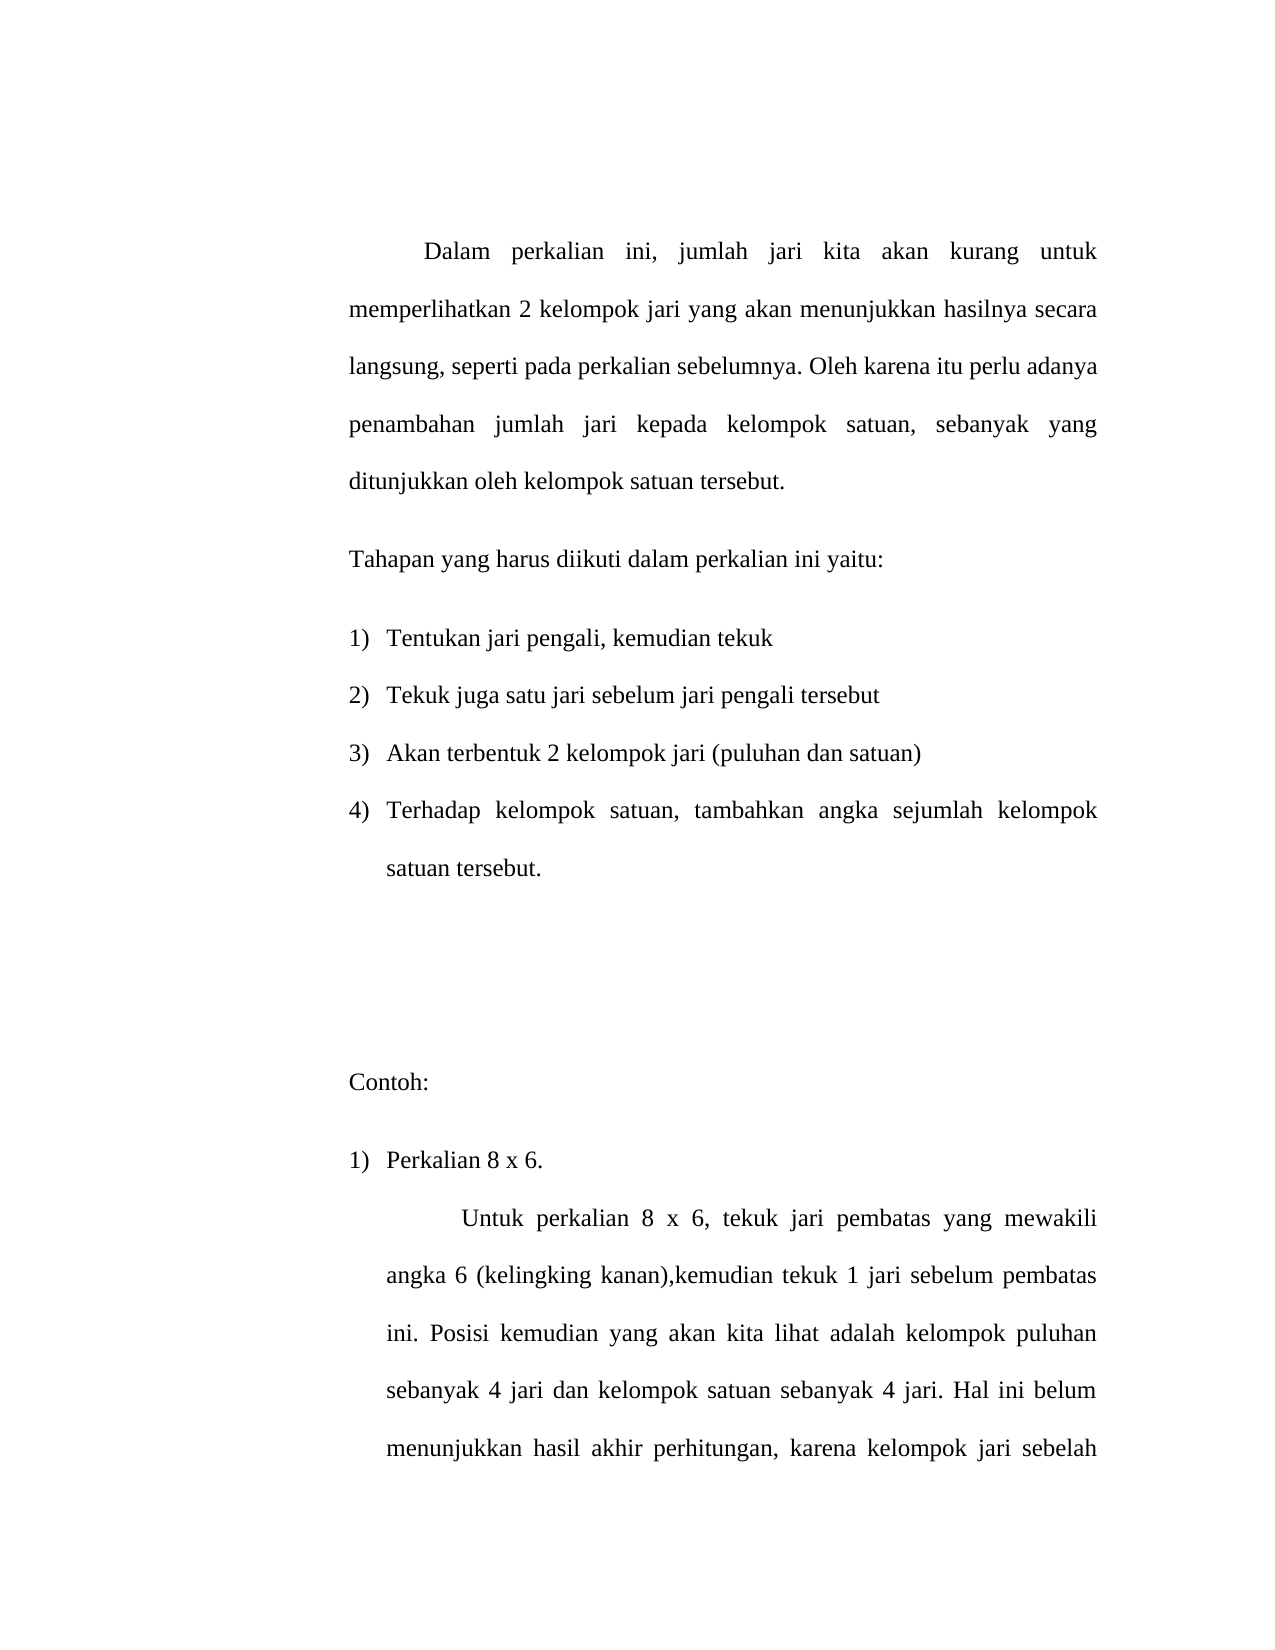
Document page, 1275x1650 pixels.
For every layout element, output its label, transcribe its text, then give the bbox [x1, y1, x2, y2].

list Akan terbentuk 2 kelompok jari (puluhan dan satuan) [349, 738, 1098, 767]
text Dalam perkalian ini, jumlah jari kita akan kurang untuk memperlihatkan 2 kelompok jari yang akan menunjukkan hasilnya secara langsung, seperti pada perkalian sebelumnya. Oleh karena itu perlu adanya penambahan jumlah jari kepada kelompok satuan, sebanyak yang ditunjukkan oleh kelompok satuan tersebut. [349, 236, 1098, 495]
text Contoh: [349, 1067, 1098, 1096]
list Terhadap kelompok satuan, tambahkan angka sejumlah kelompok satuan tersebut. [349, 795, 1098, 882]
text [386, 1203, 1098, 1462]
list Perkalian 8 x 6. [349, 1145, 1098, 1174]
list Tekuk juga satu jari sebelum jari pengali tersebut [349, 680, 1098, 709]
list Tentukan jari pengali, kemudian tekuk [349, 623, 1098, 652]
text Tahapan yang harus diikuti dalam perkalian ini yaitu: [349, 544, 1098, 573]
